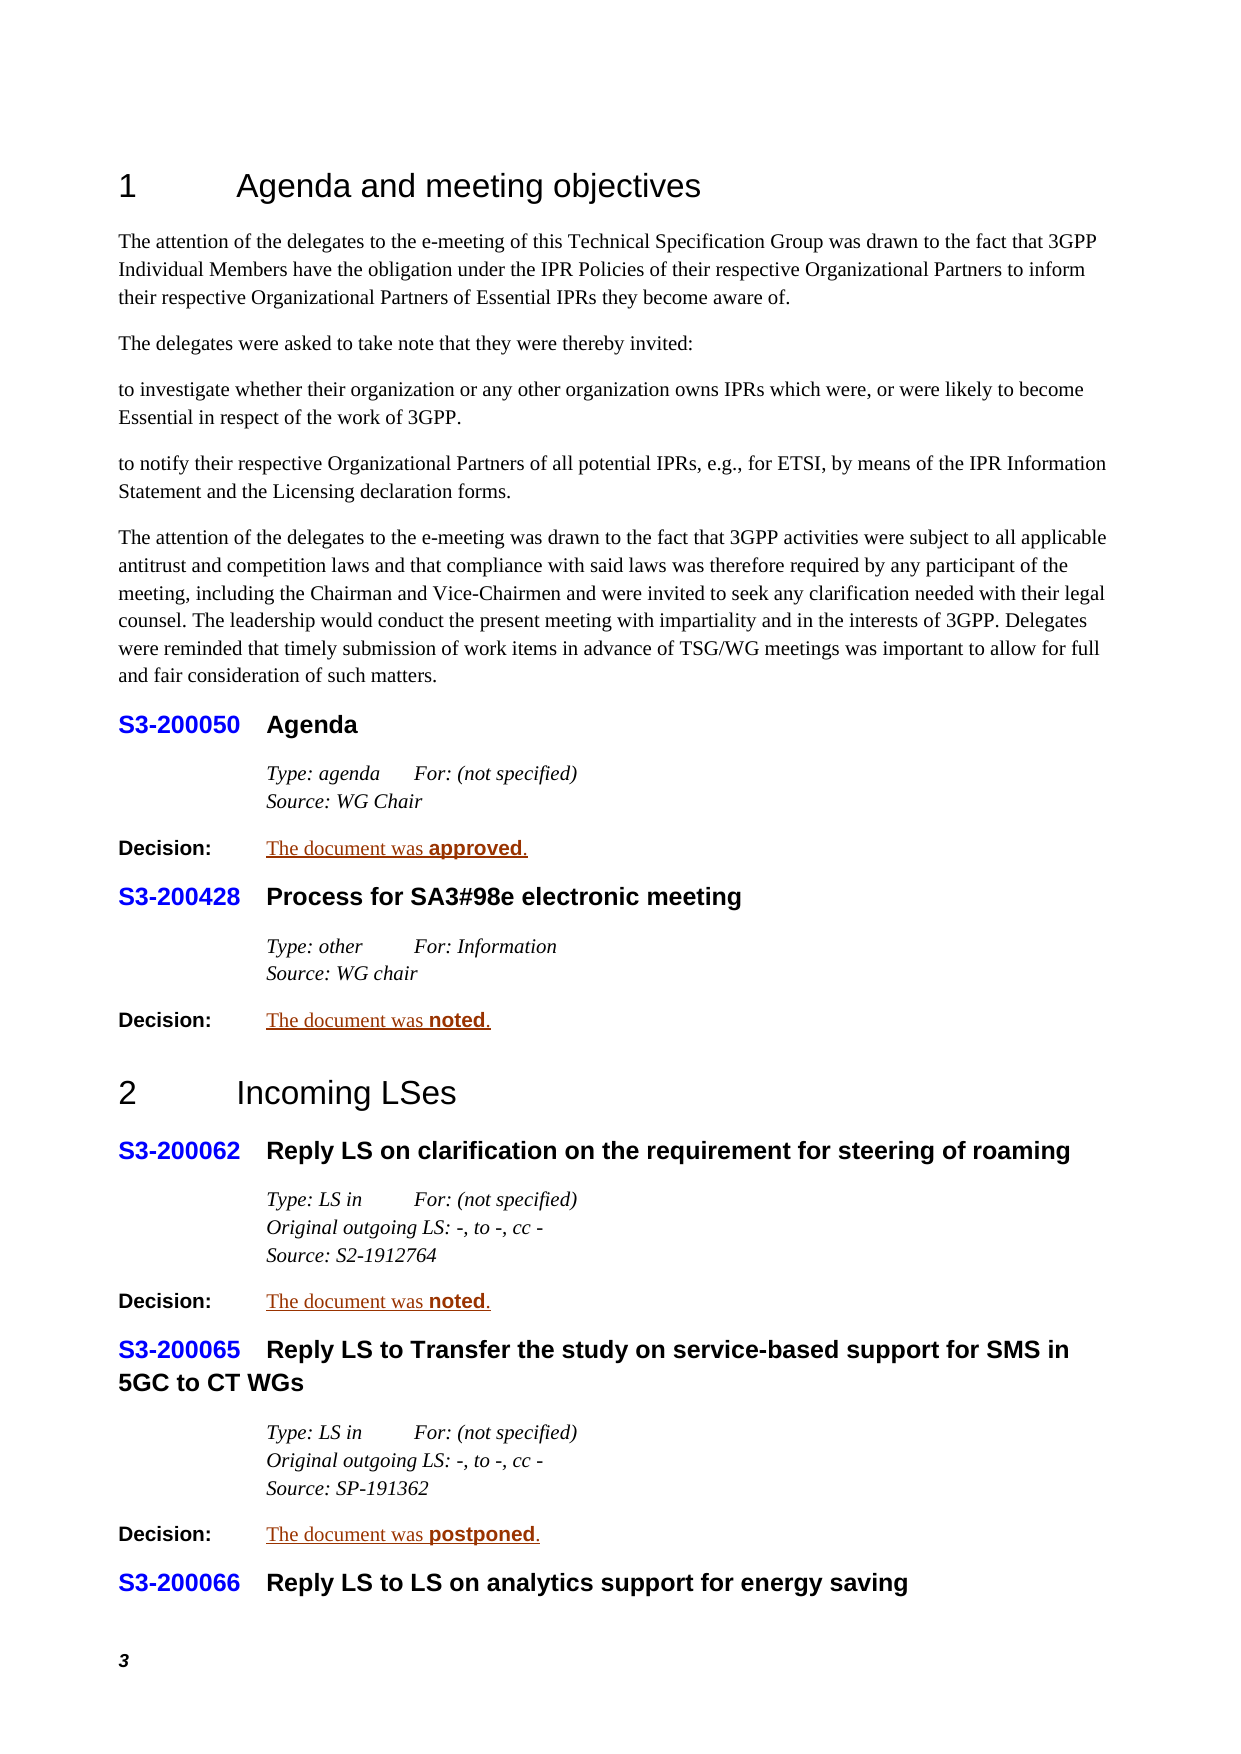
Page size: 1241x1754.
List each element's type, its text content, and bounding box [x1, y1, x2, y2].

text to investigate whether their organization or any other organization owns IPRs which were, or were likely to become Essential in respect of the work of 3GPP. [118, 377, 1122, 429]
subtitle 2 Incoming LSes [118, 1073, 1122, 1111]
text S3-200050 Agenda [118, 709, 1122, 738]
text Type: other For: Information Source: WG chair [118, 933, 1122, 985]
subtitle 1 Agenda and meeting objectives [118, 166, 1122, 205]
text Decision: The document was postponed. [118, 1522, 1122, 1546]
text S3-200066 Reply LS to LS on analytics support for energy saving [118, 1568, 1122, 1597]
text The attention of the delegates to the e-meeting of this Technical Specification Group was drawn to the fact that 3GPP Individual Members have the obligation under the IPR Policies of their respective Organizational Partners to inform their respective Organizational Partners of Essential IPRs they become aware of. [118, 229, 1122, 309]
text S3-200065 Reply LS to Transfer the study on service-based support for SMS in 5GC to CT WGs [118, 1335, 1122, 1397]
text Decision: The document was approved. [118, 835, 1122, 859]
text Type: LS in For: (not specified) Original outgoing LS: -, to -, cc - Source: S2-1912764 [118, 1187, 1122, 1267]
text S3-200062 Reply LS on clarification on the requirement for steering of roaming [118, 1136, 1122, 1164]
text to notify their respective Organizational Partners of all potential IPRs, e.g., for ETSI, by means of the IPR Information Statement and the Licensing declaration forms. [118, 451, 1122, 503]
text The attention of the delegates to the e-meeting was drawn to the fact that 3GPP activities were subject to all applicable antitrust and competition laws and that compliance with said laws was therefore required by any participant of the meeting, including the Chairman and Vice-Chairmen and were invited to seek any clarification needed with their legal counsel. The leadership would conduct the present meeting with impartiality and in the interests of 3GPP. Delegates were reminded that timely submission of work items in advance of TSG/WG meetings was important to allow for full and fair consideration of such matters. [118, 525, 1122, 687]
text The delegates were asked to take note that they were thereby invited: [118, 331, 1122, 355]
text Type: agenda For: (not specified) Source: WG Chair [118, 761, 1122, 813]
text S3-200428 Process for SA3#98e electronic meeting [118, 882, 1122, 911]
text Type: LS in For: (not specified) Original outgoing LS: -, to -, cc - Source: SP-191362 [118, 1420, 1122, 1499]
text Decision: The document was noted. [118, 1289, 1122, 1313]
text Decision: The document was noted. [118, 1007, 1122, 1032]
